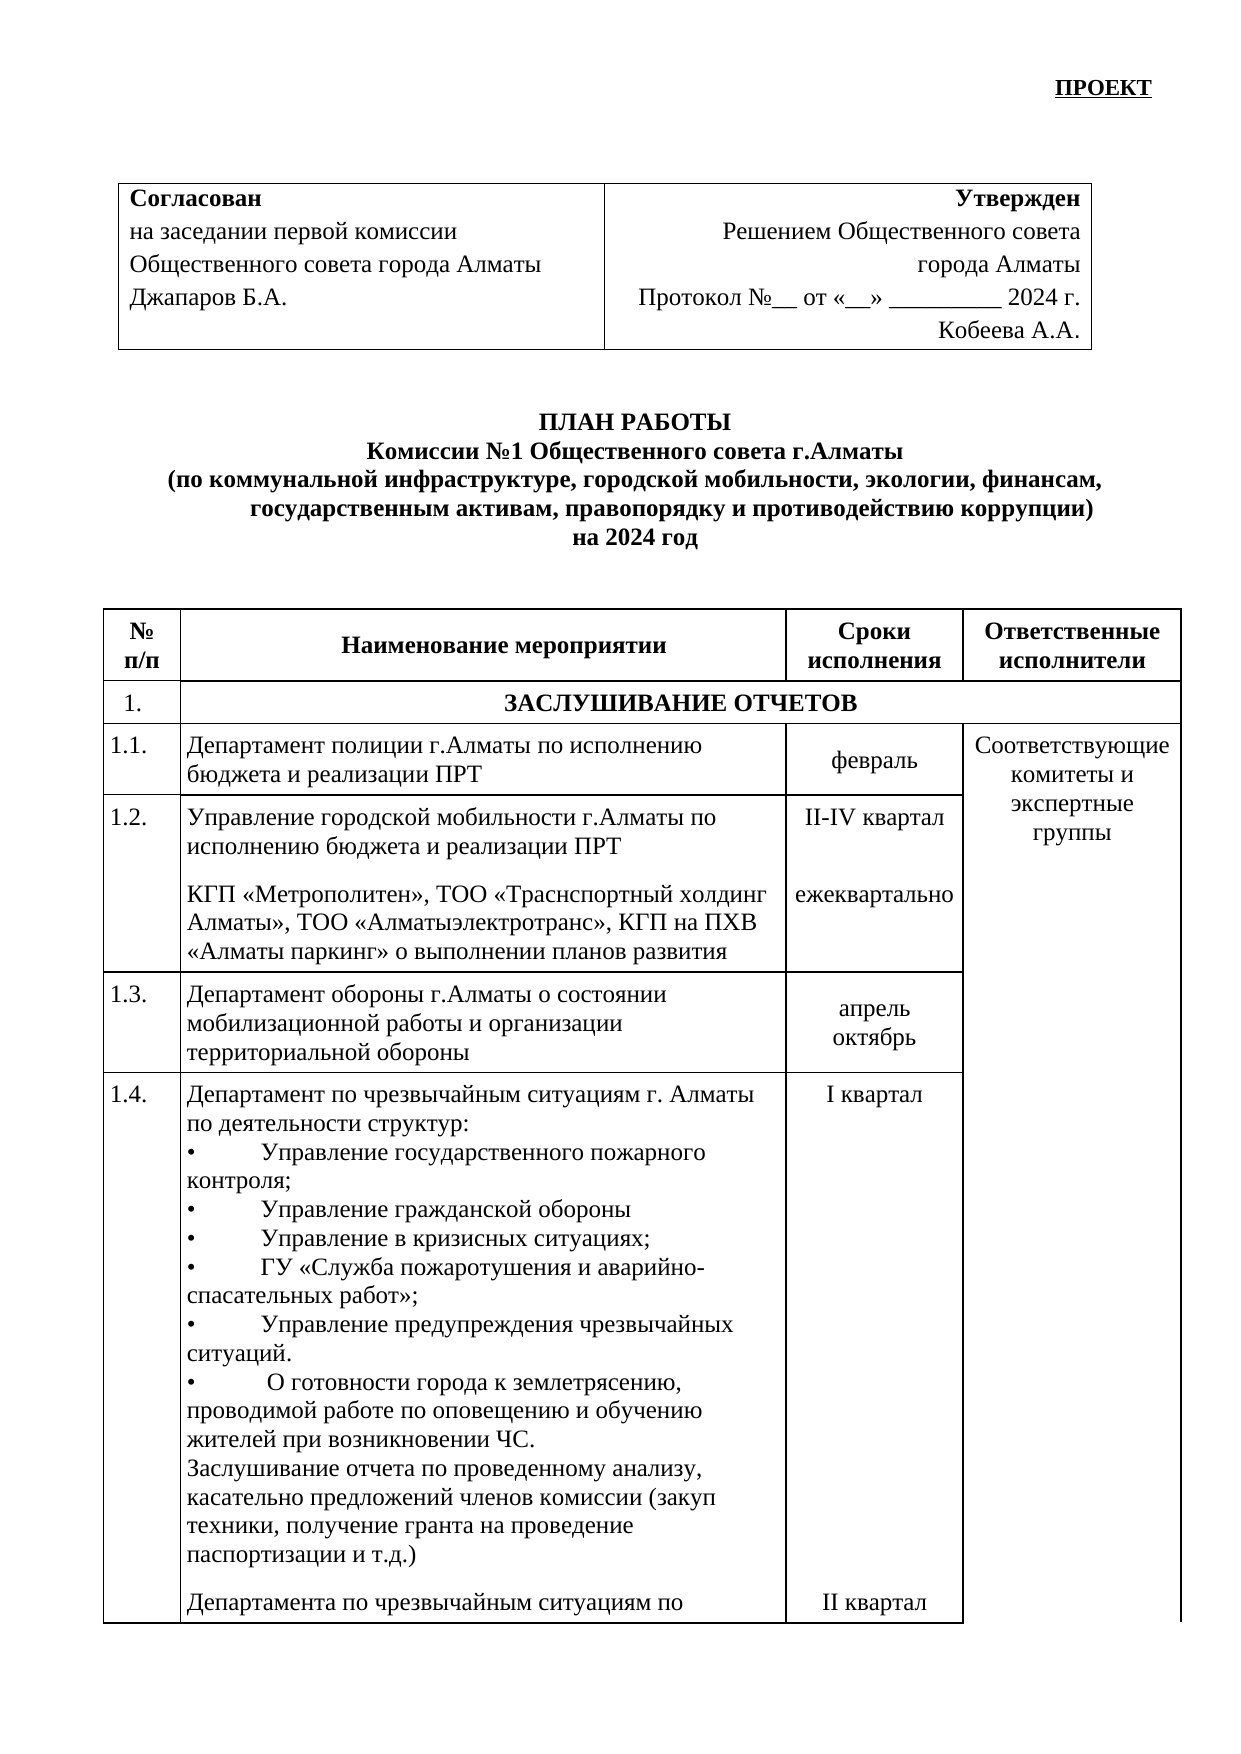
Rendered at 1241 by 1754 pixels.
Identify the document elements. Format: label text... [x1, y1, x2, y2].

table_cell Управление городской мобильности г.Алматы по исполнению бюджета и реализации ПРТ КГП «Метрополитен», ТОО «Траснспортный холдинг Алматы», ТОО «Алматыэлектротранс», КГП на ПХВ «Алматы паркинг» о выполнении планов развития [181, 796, 785, 971]
text государственным активам, правопорядку и противодействию коррупции) [118, 493, 1152, 522]
table_header Утвержден Решением Общественного совета города Алматы Протокол №__ от «__» _________ 2024 г. Кобеева А.А. [605, 184, 1091, 348]
text ПРОЕКТ [118, 74, 1152, 100]
table_header Согласован на заседании первой комиссии Общественного совета города Алматы Джапаров Б.А. [119, 184, 604, 348]
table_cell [787, 1073, 962, 1622]
text (по коммунальной инфраструктуре, городской мобильности, экологии, финансам, [118, 464, 1152, 493]
table_cell апрель октябрь [787, 973, 962, 1072]
table_cell 1.4. [104, 1073, 180, 1622]
table_cell IІ-IV квартал ежеквартально [787, 796, 962, 971]
table_cell ЗАСЛУШИВАНИЕ ОТЧЕТОВ [181, 682, 1180, 723]
table_cell Департамент полиции г.Алматы по исполнению бюджета и реализации ПРТ [181, 724, 785, 794]
table_header № п/п [104, 610, 180, 680]
table_cell Соответствующие комитеты и экспертные группы [964, 724, 1180, 1622]
text на 2024 год [118, 522, 1152, 551]
table_header Наименование мероприятии [181, 610, 785, 680]
text Комиссии №1 Общественного совета г.Алматы [118, 436, 1152, 464]
table_cell Департамент обороны г.Алматы о состоянии мобилизационной работы и организации территориальной обороны [181, 973, 785, 1072]
table_cell 1.3. [104, 973, 180, 1072]
table_cell 1.1. [104, 724, 180, 794]
table_cell февраль [787, 724, 962, 794]
text ПЛАН РАБОТЫ [118, 407, 1152, 436]
table_header Ответственные исполнители [964, 610, 1180, 680]
table_header Сроки исполнения [787, 610, 962, 680]
table_cell 1.2. [104, 795, 180, 971]
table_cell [181, 1073, 785, 1622]
table_cell [104, 681, 180, 723]
